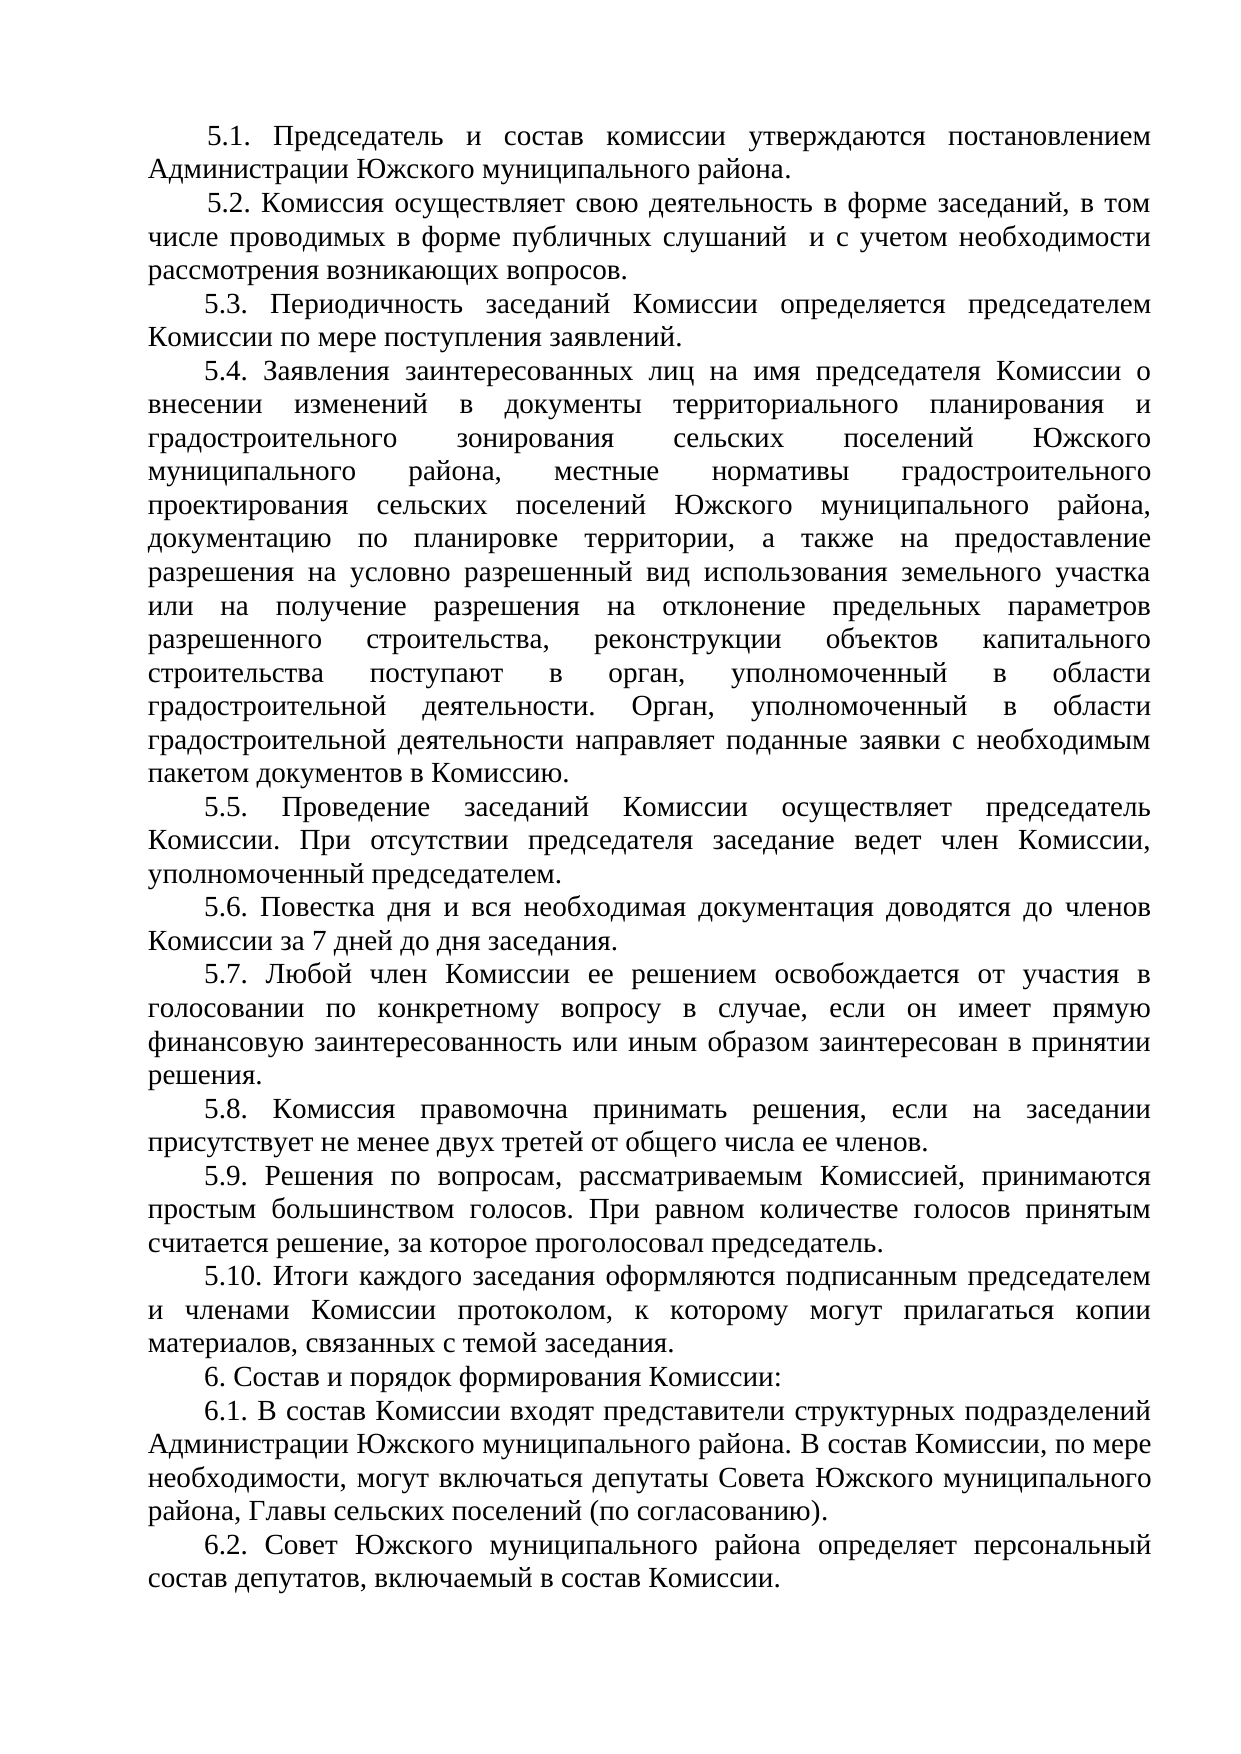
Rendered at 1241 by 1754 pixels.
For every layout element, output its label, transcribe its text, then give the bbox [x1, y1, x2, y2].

text 5.9. Решения по вопросам, рассматриваемым Комиссией, принимаются простым большинством голосов. При равном количестве голосов принятым считается решение, за которое проголосовал председатель. [148, 1158, 1152, 1258]
text 5.4. Заявления заинтересованных лиц на имя председателя Комиссии о внесении изменений в документы территориального планирования и градостроительного зонирования сельских поселений Южского муниципального района, местные нормативы градостроительного проектирования сельских поселений Южского муниципального района, документацию по планировке территории, а также на предоставление разрешения на условно разрешенный вид использования земельного участка или на получение разрешения на отклонение предельных параметров разрешенного строительства, реконструкции объектов капитального строительства поступают в орган, уполномоченный в области градостроительной деятельности. Орган, уполномоченный в области градостроительной деятельности направляет поданные заявки с необходимым пакетом документов в Комиссию. [148, 353, 1152, 789]
text 5.10. Итоги каждого заседания оформляются подписанным председателем и членами Комиссии протоколом, к которому могут прилагаться копии материалов, связанных с темой заседания. [148, 1258, 1152, 1359]
text 5.2. Комиссия осуществляет свою деятельность в форме заседаний, в том числе проводимых в форме публичных слушаний и с учетом необходимости рассмотрения возникающих вопросов. [148, 185, 1152, 286]
text 5.6. Повестка дня и вся необходимая документация доводятся до членов Комиссии за 7 дней до дня заседания. [148, 889, 1152, 957]
text 6.2. Совет Южского муниципального района определяет персональный состав депутатов, включаемый в состав Комиссии. [148, 1527, 1152, 1594]
text 6. Состав и порядок формирования Комиссии: [148, 1359, 1152, 1393]
text 5.7. Любой член Комиссии ее решением освобождается от участия в голосовании по конкретному вопросу в случае, если он имеет прямую финансовую заинтересованность или иным образом заинтересован в принятии решения. [148, 957, 1152, 1091]
text 5.8. Комиссия правомочна принимать решения, если на заседании присутствует не менее двух третей от общего числа ее членов. [148, 1091, 1152, 1158]
text 5.5. Проведение заседаний Комиссии осуществляет председатель Комиссии. При отсутствии председателя заседание ведет член Комиссии, уполномоченный председателем. [148, 789, 1152, 889]
text 5.1. Председатель и состав комиссии утверждаются постановлением Администрации Южского муниципального района. [148, 118, 1152, 185]
text 5.3. Периодичность заседаний Комиссии определяется председателем Комиссии по мере поступления заявлений. [148, 286, 1152, 353]
text 6.1. В состав Комиссии входят представители структурных подразделений Администрации Южского муниципального района. В состав Комиссии, по мере необходимости, могут включаться депутаты Совета Южского муниципального района, Главы сельских поселений (по согласованию). [148, 1393, 1152, 1527]
